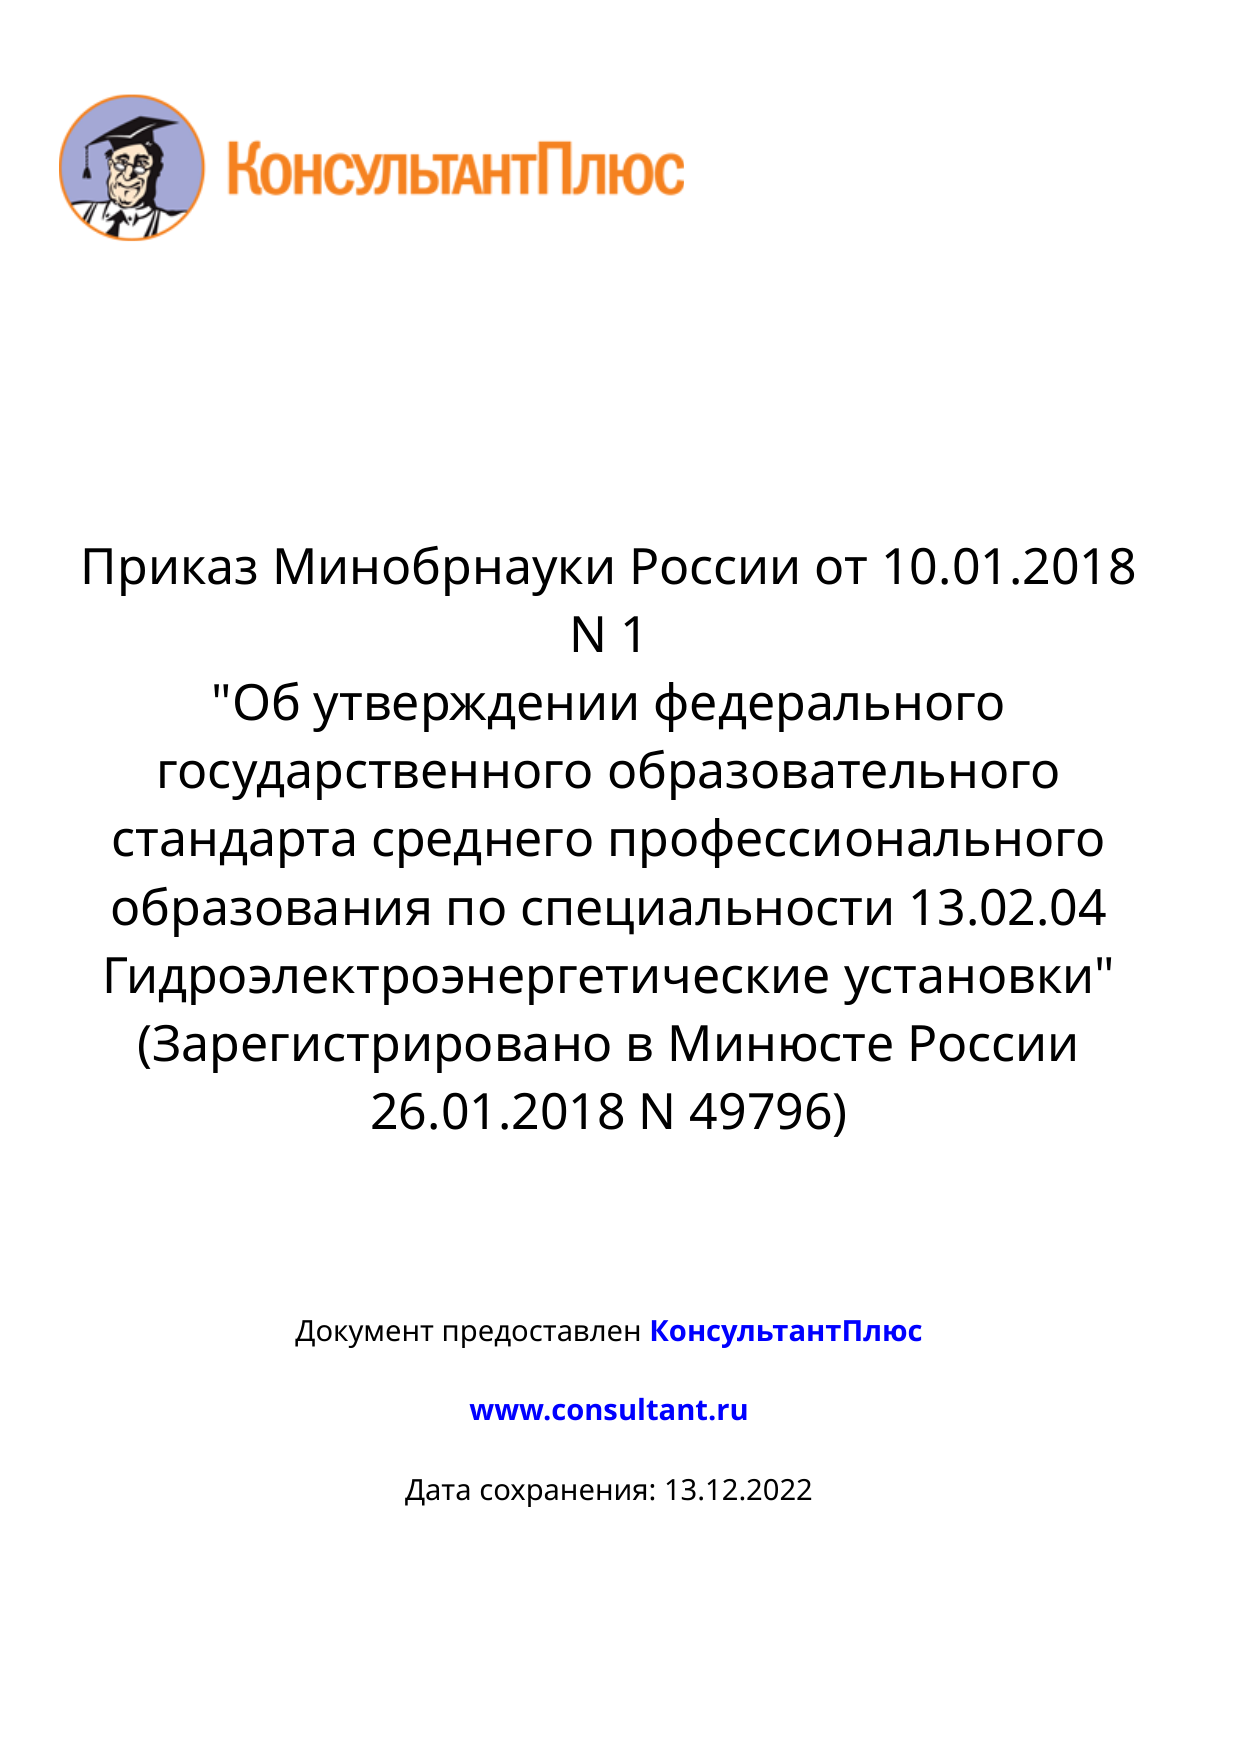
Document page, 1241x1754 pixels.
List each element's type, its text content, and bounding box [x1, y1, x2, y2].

table_cell Документ предоставлен КонсультантПлюс www.consultant.ru Дата сохранения: 13.12.2022 [51, 1272, 1167, 1587]
table_cell Приказ Минобрнауки России от 10.01.2018 N 1 "Об утверждении федерального государственного образовательного стандарта среднего профессионального образования по специальности 13.02.04 Гидроэлектроэнергетические установки" (Зарегистрировано в Минюсте России 26.01.2018 N 49796) [51, 403, 1167, 1272]
picture [59, 93, 684, 243]
table_header [51, 88, 1167, 403]
